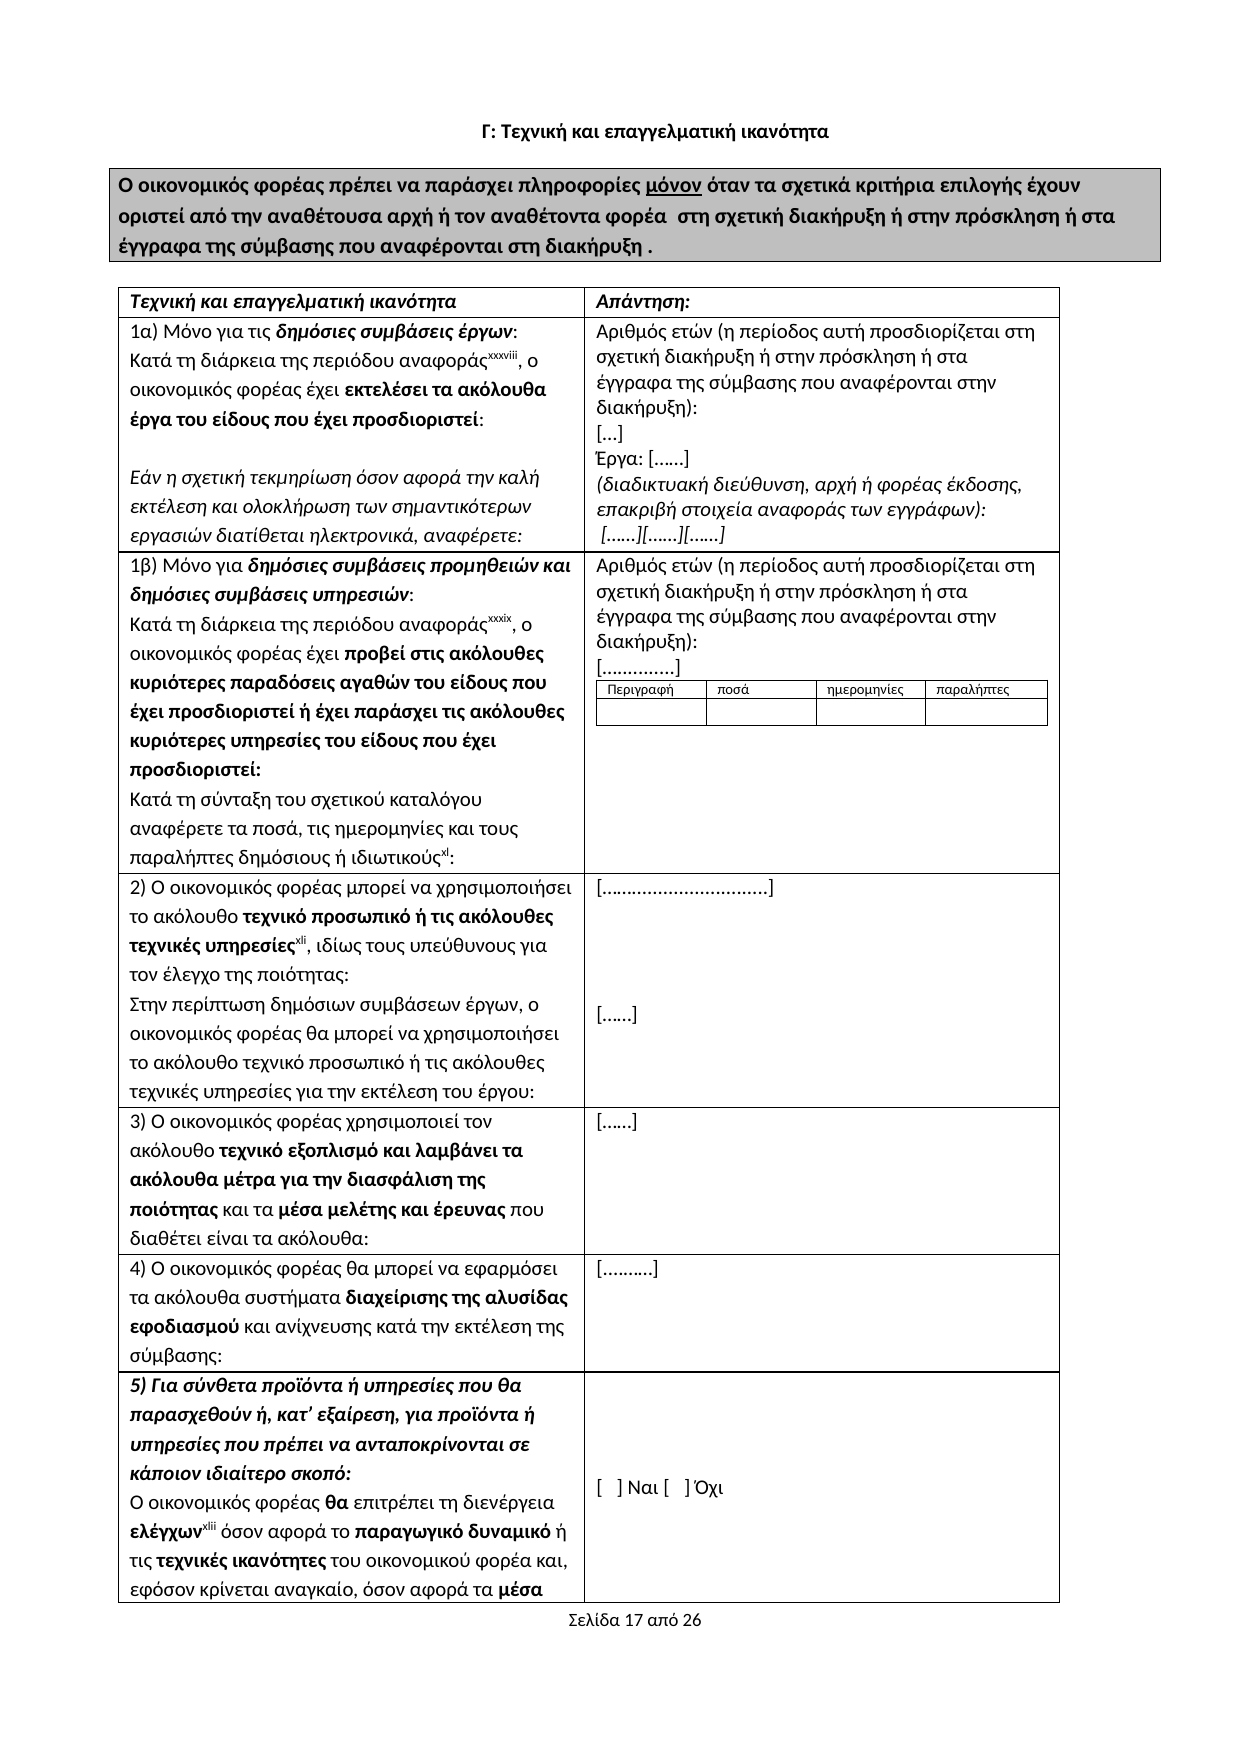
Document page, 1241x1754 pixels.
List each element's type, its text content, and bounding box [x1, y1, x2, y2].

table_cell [119, 1373, 584, 1602]
table_cell [……] [585, 1108, 1059, 1254]
table_cell [....……] [585, 1255, 1059, 1371]
table_cell 1β) Μόνο για δημόσιες συμβάσεις προμηθειών και δημόσιες συμβάσεις υπηρεσιών: Κατά τη διάρκεια της περιόδου αναφοράς, ο οικονομικός φορέας έχει προβεί στις ακόλουθες κυριότερες παραδόσεις αγαθών του είδους που έχει προσδιοριστεί ή έχει παράσχει τις ακόλουθες κυριότερες υπηρεσίες του είδους που έχει προσδιοριστεί: Κατά τη σύνταξη του σχετικού καταλόγου αναφέρετε τα ποσά, τις ημερομηνίες και τους παραλήπτες δημόσιους ή ιδιωτικούς: [119, 553, 584, 873]
table_header Απάντηση: [585, 288, 1059, 317]
table_cell 1α) Μόνο για τις δημόσιες συμβάσεις έργων: Κατά τη διάρκεια της περιόδου αναφοράς, ο οικονομικός φορέας έχει εκτελέσει τα ακόλουθα έργα του είδους που έχει προσδιοριστεί: Εάν η σχετική τεκμηρίωση όσον αφορά την καλή εκτέλεση και ολοκλήρωση των σημαντικότερων εργασιών διατίθεται ηλεκτρονικά, αναφέρετε: [119, 318, 584, 551]
table_header Τεχνική και επαγγελματική ικανότητα [119, 288, 584, 317]
table_cell 3) Ο οικονομικός φορέας χρησιμοποιεί τον ακόλουθο τεχνικό εξοπλισμό και λαμβάνει τα ακόλουθα μέτρα για την διασφάλιση της ποιότητας και τα μέσα μελέτης και έρευνας που διαθέτει είναι τα ακόλουθα: [119, 1108, 584, 1254]
table_cell [……..........................] [……] [585, 874, 1059, 1107]
text Γ: Τεχνική και επαγγελματική ικανότητα [118, 118, 1152, 144]
table_cell Αριθμός ετών (η περίοδος αυτή προσδιορίζεται στη σχετική διακήρυξη ή στην πρόσκληση ή στα έγγραφα της σύμβασης που αναφέρονται στην διακήρυξη): […...........] [585, 553, 1059, 873]
table_cell 4) Ο οικονομικός φορέας θα μπορεί να εφαρμόσει τα ακόλουθα συστήματα διαχείρισης της αλυσίδας εφοδιασμού και ανίχνευσης κατά την εκτέλεση της σύμβασης: [119, 1255, 584, 1371]
text Ο οικονομικός φορέας πρέπει να παράσχει πληροφορίες μόνον όταν τα σχετικά κριτήρια επιλογής έχουν οριστεί από την αναθέτουσα αρχή ή τον αναθέτοντα φορέα στη σχετική διακήρυξη ή στην πρόσκληση ή στα έγγραφα της σύμβασης που αναφέρονται στη διακήρυξη . [110, 169, 1160, 261]
table_cell Αριθμός ετών (η περίοδος αυτή προσδιορίζεται στη σχετική διακήρυξη ή στην πρόσκληση ή στα έγγραφα της σύμβασης που αναφέρονται στην διακήρυξη): […] Έργα: [……] (διαδικτυακή διεύθυνση, αρχή ή φορέας έκδοσης, επακριβή στοιχεία αναφοράς των εγγράφων): [……][……][……] [585, 318, 1059, 551]
table_cell 2) Ο οικονομικός φορέας μπορεί να χρησιμοποιήσει το ακόλουθο τεχνικό προσωπικό ή τις ακόλουθες τεχνικές υπηρεσίες, ιδίως τους υπεύθυνους για τον έλεγχο της ποιότητας: Στην περίπτωση δημόσιων συμβάσεων έργων, ο οικονομικός φορέας θα μπορεί να χρησιμοποιήσει το ακόλουθο τεχνικό προσωπικό ή τις ακόλουθες τεχνικές υπηρεσίες για την εκτέλεση του έργου: [119, 874, 584, 1107]
table_cell [ ] Ναι [ ] Όχι [585, 1373, 1059, 1602]
